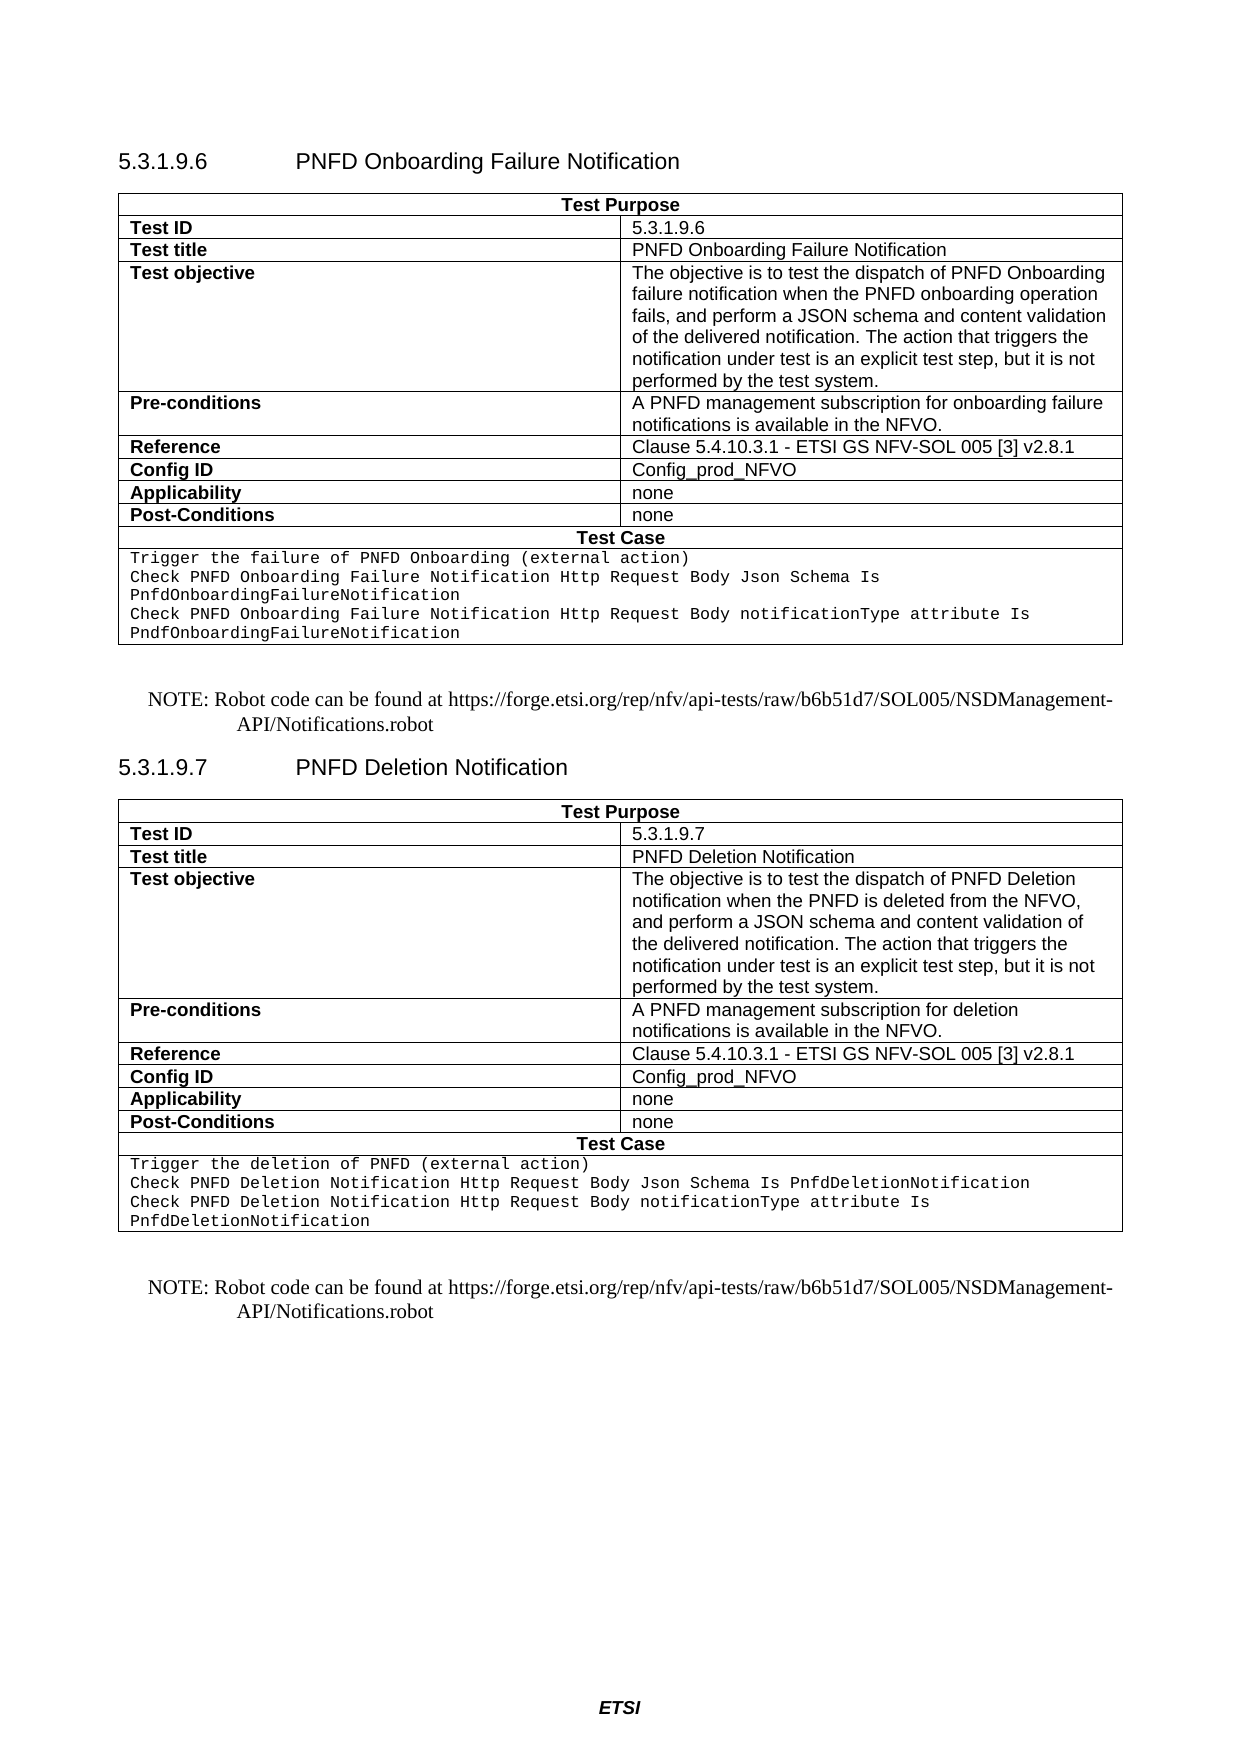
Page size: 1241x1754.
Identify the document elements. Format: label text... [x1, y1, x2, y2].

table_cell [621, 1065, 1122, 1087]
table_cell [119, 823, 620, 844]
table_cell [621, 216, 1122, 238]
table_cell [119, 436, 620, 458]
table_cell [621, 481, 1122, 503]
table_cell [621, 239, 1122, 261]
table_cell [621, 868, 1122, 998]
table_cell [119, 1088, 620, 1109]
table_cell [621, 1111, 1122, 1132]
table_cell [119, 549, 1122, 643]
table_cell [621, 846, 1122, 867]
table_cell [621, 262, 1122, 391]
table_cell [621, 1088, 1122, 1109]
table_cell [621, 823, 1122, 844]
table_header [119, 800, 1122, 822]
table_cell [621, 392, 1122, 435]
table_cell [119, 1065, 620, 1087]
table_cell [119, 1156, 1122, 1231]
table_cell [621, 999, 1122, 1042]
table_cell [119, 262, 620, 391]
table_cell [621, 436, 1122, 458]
text NOTE: Robot code can be found at https://forge.etsi.org/rep/nfv/api-tests/raw/b6b51d7/SOL005/NSDManagement-API/Notifications.robot [148, 687, 1122, 736]
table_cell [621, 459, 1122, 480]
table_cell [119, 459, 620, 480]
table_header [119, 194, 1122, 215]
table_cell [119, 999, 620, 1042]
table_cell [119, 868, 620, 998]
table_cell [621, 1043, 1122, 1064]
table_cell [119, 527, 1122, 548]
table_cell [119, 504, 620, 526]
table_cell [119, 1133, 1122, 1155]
subtitle 5.3.1.9.7 PNFD Deletion Notification [118, 754, 1122, 781]
subtitle 5.3.1.9.6 PNFD Onboarding Failure Notification [118, 148, 1122, 174]
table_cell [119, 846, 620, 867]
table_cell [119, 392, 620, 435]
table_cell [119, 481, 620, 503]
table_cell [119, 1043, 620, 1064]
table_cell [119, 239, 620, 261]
text NOTE: Robot code can be found at https://forge.etsi.org/rep/nfv/api-tests/raw/b6b51d7/SOL005/NSDManagement-API/Notifications.robot [148, 1275, 1122, 1323]
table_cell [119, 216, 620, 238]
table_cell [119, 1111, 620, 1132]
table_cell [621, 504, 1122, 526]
